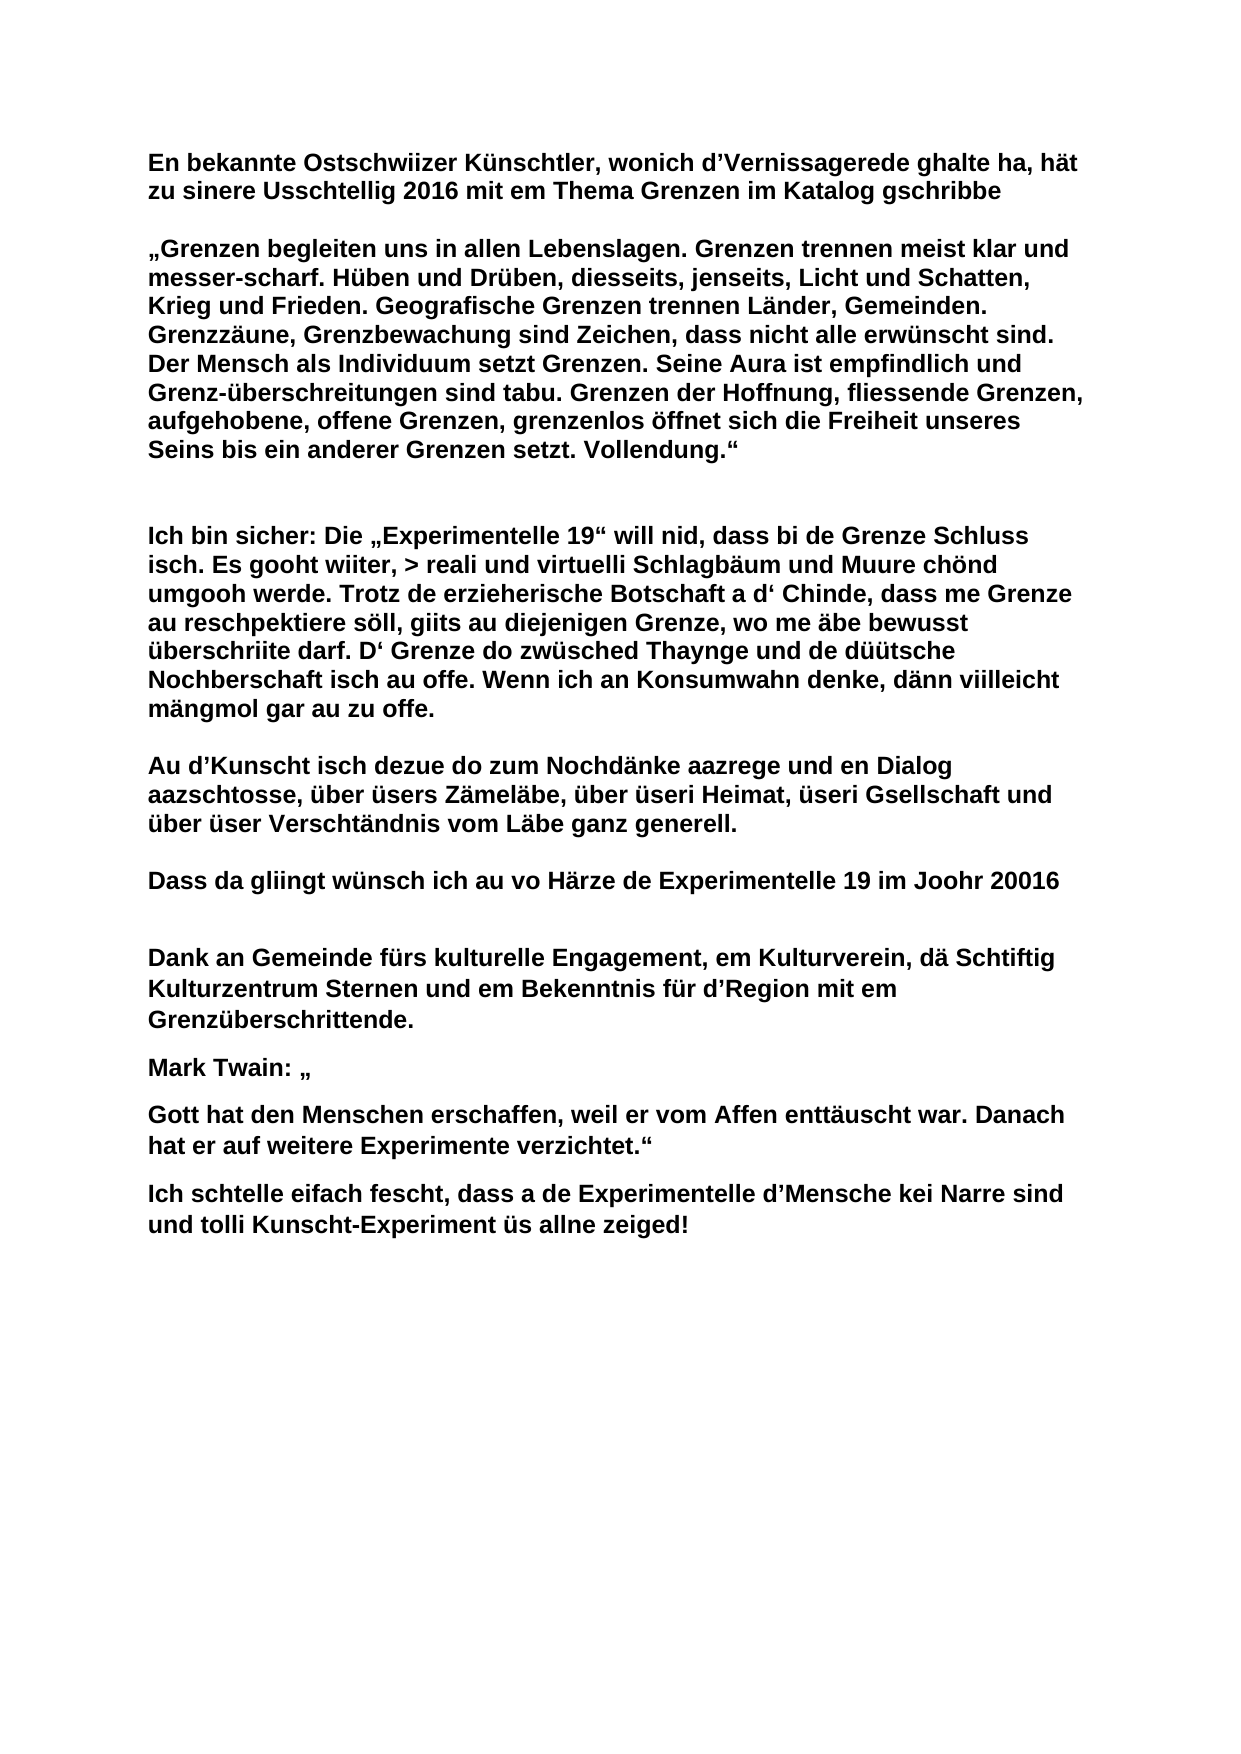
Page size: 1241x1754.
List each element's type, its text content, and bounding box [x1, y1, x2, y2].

text Dank an Gemeinde fürs kulturelle Engagement, em Kulturverein, dä Schtiftig Kulturzentrum Sternen und em Bekenntnis für d’Region mit em Grenzüberschrittende. [148, 943, 1093, 1034]
text Ich bin sicher: Die „Experimentelle 19“ will nid, dass bi de Grenze Schluss isch. Es gooht wiiter, > reali und virtuelli Schlagbäum und Muure chönd umgooh werde. Trotz de erzieherische Botschaft a d‘ Chinde, dass me Grenze au reschpektiere söll, giits au diejenigen Grenze, wo me äbe bewusst überschriite darf. D‘ Grenze do zwüsched Thaynge und de düütsche Nochberschaft isch au offe. Wenn ich an Konsumwahn denke, dänn viilleicht mängmol gar au zu offe. [148, 521, 1093, 723]
text „Grenzen begleiten uns in allen Lebenslagen. Grenzen trennen meist klar und messer-scharf. Hüben und Drüben, diesseits, jenseits, Licht und Schatten, Krieg und Frieden. Geografische Grenzen trennen Länder, Gemeinden. Grenzzäune, Grenzbewachung sind Zeichen, dass nicht alle erwünscht sind. Der Mensch als Individuum setzt Grenzen. Seine Aura ist empfindlich und Grenz-überschreitungen sind tabu. Grenzen der Hoffnung, fliessende Grenzen, aufgehobene, offene Grenzen, grenzenlos öffnet sich die Freiheit unseres Seins bis ein anderer Grenzen setzt. Vollendung.“ [148, 234, 1093, 464]
text Gott hat den Menschen erschaffen, weil er vom Affen enttäuscht war. Danach hat er auf weitere Experimente verzichtet.“ [148, 1100, 1093, 1160]
text Mark Twain: „ [148, 1053, 1093, 1081]
text Ich schtelle eifach fescht, dass a de Experimentelle d’Mensche kei Narre sind und tolli Kunscht-Experiment üs allne zeiged! [148, 1179, 1093, 1239]
text En bekannte Ostschwiizer Künschtler, wonich d’Vernissagerede ghalte ha, hät zu sinere Usschtellig 2016 mit em Thema Grenzen im Katalog gschribbe [148, 148, 1093, 205]
text Dass da gliingt wünsch ich au vo Härze de Experimentelle 19 im Joohr 20016 [148, 866, 1093, 895]
text Au d’Kunscht isch dezue do zum Nochdänke aazrege und en Dialog aazschtosse, über üsers Zämeläbe, über üseri Heimat, üseri Gsellschaft und über üser Verschtändnis vom Läbe ganz generell. [148, 751, 1093, 838]
